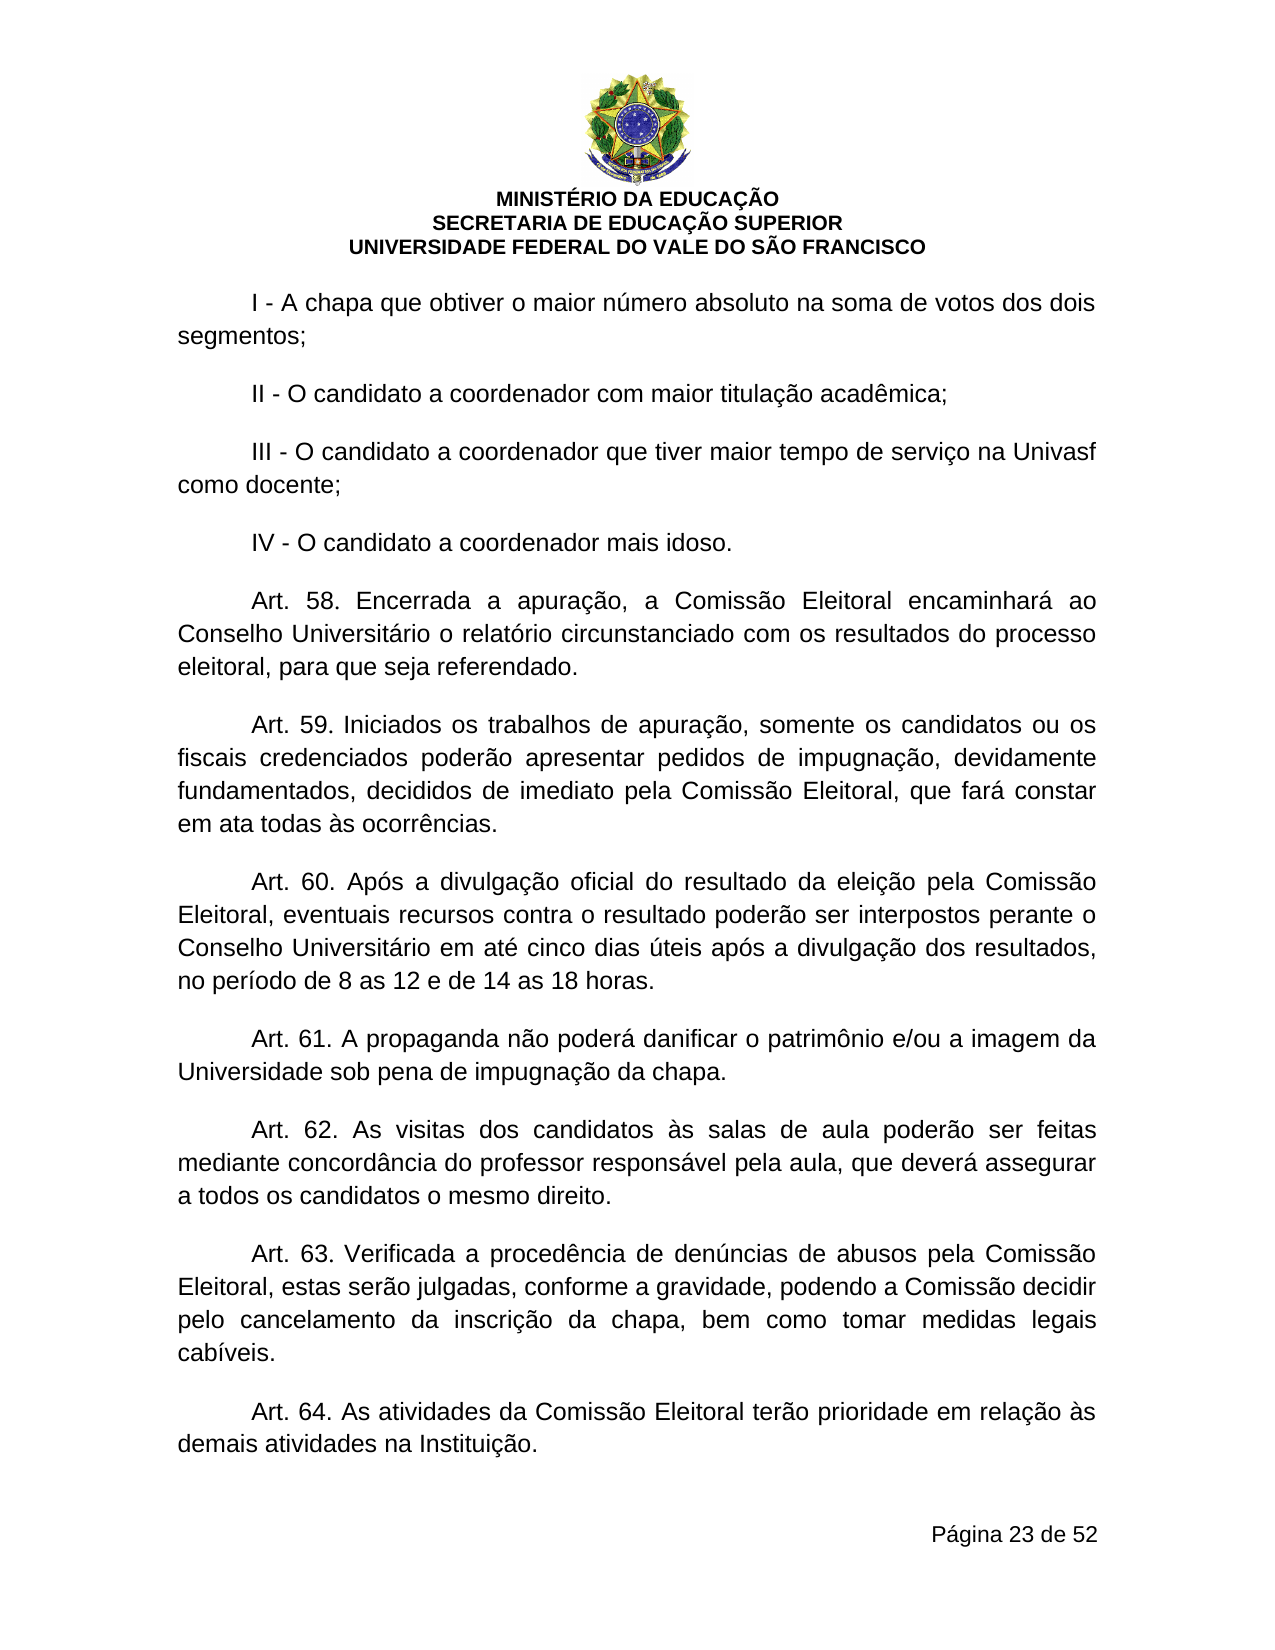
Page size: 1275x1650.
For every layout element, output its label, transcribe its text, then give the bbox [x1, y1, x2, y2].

text Art. 59. Iniciados os trabalhos de apuração, somente os candidatos ou os fiscais credenciados poderão apresentar pedidos de impugnação, devidamente fundamentados, decididos de imediato pela Comissão Eleitoral, que fará constar em ata todas às ocorrências. [177, 710, 1098, 838]
text I - A chapa que obtiver o maior número absoluto na soma de votos dos dois segmentos; [177, 288, 1098, 349]
text III - O candidato a coordenador que tiver maior tempo de serviço na Univasf como docente; [177, 437, 1098, 498]
text Art. 62. As visitas dos candidatos às salas de aula poderão ser feitas mediante concordância do professor responsável pela aula, que deverá assegurar a todos os candidatos o mesmo direito. [177, 1115, 1098, 1210]
text Art. 60. Após a divulgação oficial do resultado da eleição pela Comissão Eleitoral, eventuais recursos contra o resultado poderão ser interpostos perante o Conselho Universitário em até cinco dias úteis após a divulgação dos resultados, no período de 8 as 12 e de 14 as 18 horas. [177, 867, 1098, 995]
text Art. 61. A propaganda não poderá danificar o patrimônio e/ou a imagem da Universidade sob pena de impugnação da chapa. [177, 1024, 1098, 1086]
picture [581, 73, 694, 187]
text Art. 64. As atividades da Comissão Eleitoral terão prioridade em relação às demais atividades na Instituição. [177, 1396, 1098, 1458]
text Art. 63. Verificada a procedência de denúncias de abusos pela Comissão Eleitoral, estas serão julgadas, conforme a gravidade, podendo a Comissão decidir pelo cancelamento da inscrição da chapa, bem como tomar medidas legais cabíveis. [177, 1239, 1098, 1367]
text II - O candidato a coordenador com maior titulação acadêmica; [177, 379, 1098, 407]
text Art. 58. Encerrada a apuração, a Comissão Eleitoral encaminhará ao Conselho Universitário o relatório circunstanciado com os resultados do processo eleitoral, para que seja referendado. [177, 586, 1098, 681]
text IV - O candidato a coordenador mais idoso. [177, 528, 1098, 556]
